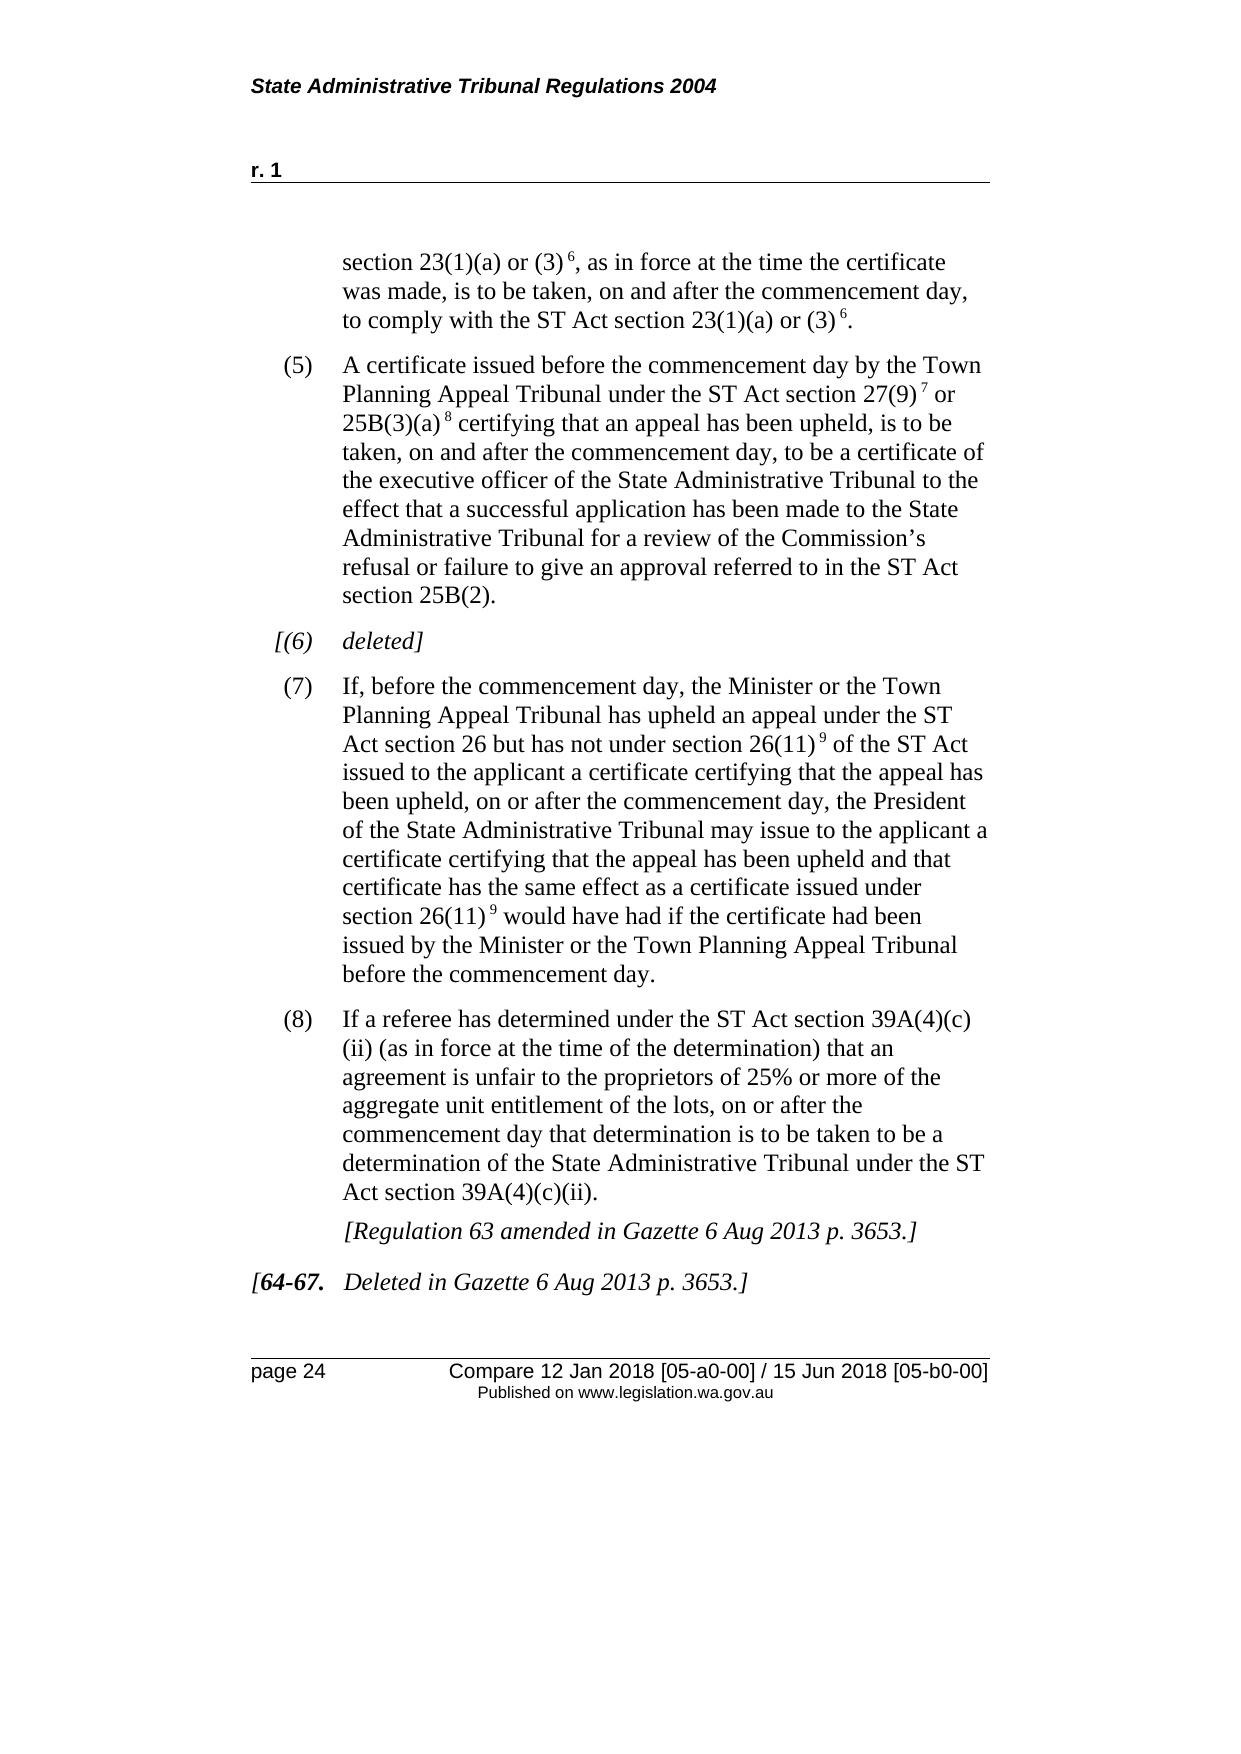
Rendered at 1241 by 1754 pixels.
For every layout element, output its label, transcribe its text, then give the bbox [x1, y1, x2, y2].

text [(6) deleted] [251, 626, 990, 654]
text (7) If, before the commencement day, the Minister or the Town Planning Appeal Tribunal has upheld an appeal under the ST Act section 26 but has not under section 26(11) 9 of the ST Act issued to the applicant a certificate certifying that the appeal has been upheld, on or after the commencement day, the President of the State Administrative Tribunal may issue to the applicant a certificate certifying that the appeal has been upheld and that certificate has the same effect as a certificate issued under section 26(11) 9 would have had if the certificate had been issued by the Minister or the Town Planning Appeal Tribunal before the commencement day. [251, 671, 990, 987]
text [251, 247, 990, 334]
text (8) If a referee has determined under the ST Act section 39A(4)(c)(ii) (as in force at the time of the determination) that an agreement is unfair to the proprietors of 25% or more of the aggregate unit entitlement of the lots, on or after the commencement day that determination is to be taken to be a determination of the State Administrative Tribunal under the ST Act section 39A(4)(c)(ii). [251, 1004, 990, 1205]
text [64-67. Deleted in Gazette 6 Aug 2013 p. 3653.] [251, 1267, 990, 1296]
text (5) A certificate issued before the commencement day by the Town Planning Appeal Tribunal under the ST Act section 27(9) 7 or 25B(3)(a) 8 certifying that an appeal has been upheld, is to be taken, on and after the commencement day, to be a certificate of the executive officer of the State Administrative Tribunal to the effect that a successful application has been made to the State Administrative Tribunal for a review of the Commission’s refusal or failure to give an approval referred to in the ST Act section 25B(2). [251, 350, 990, 609]
text [Regulation 63 amended in Gazette 6 Aug 2013 p. 3653.] [251, 1216, 990, 1244]
